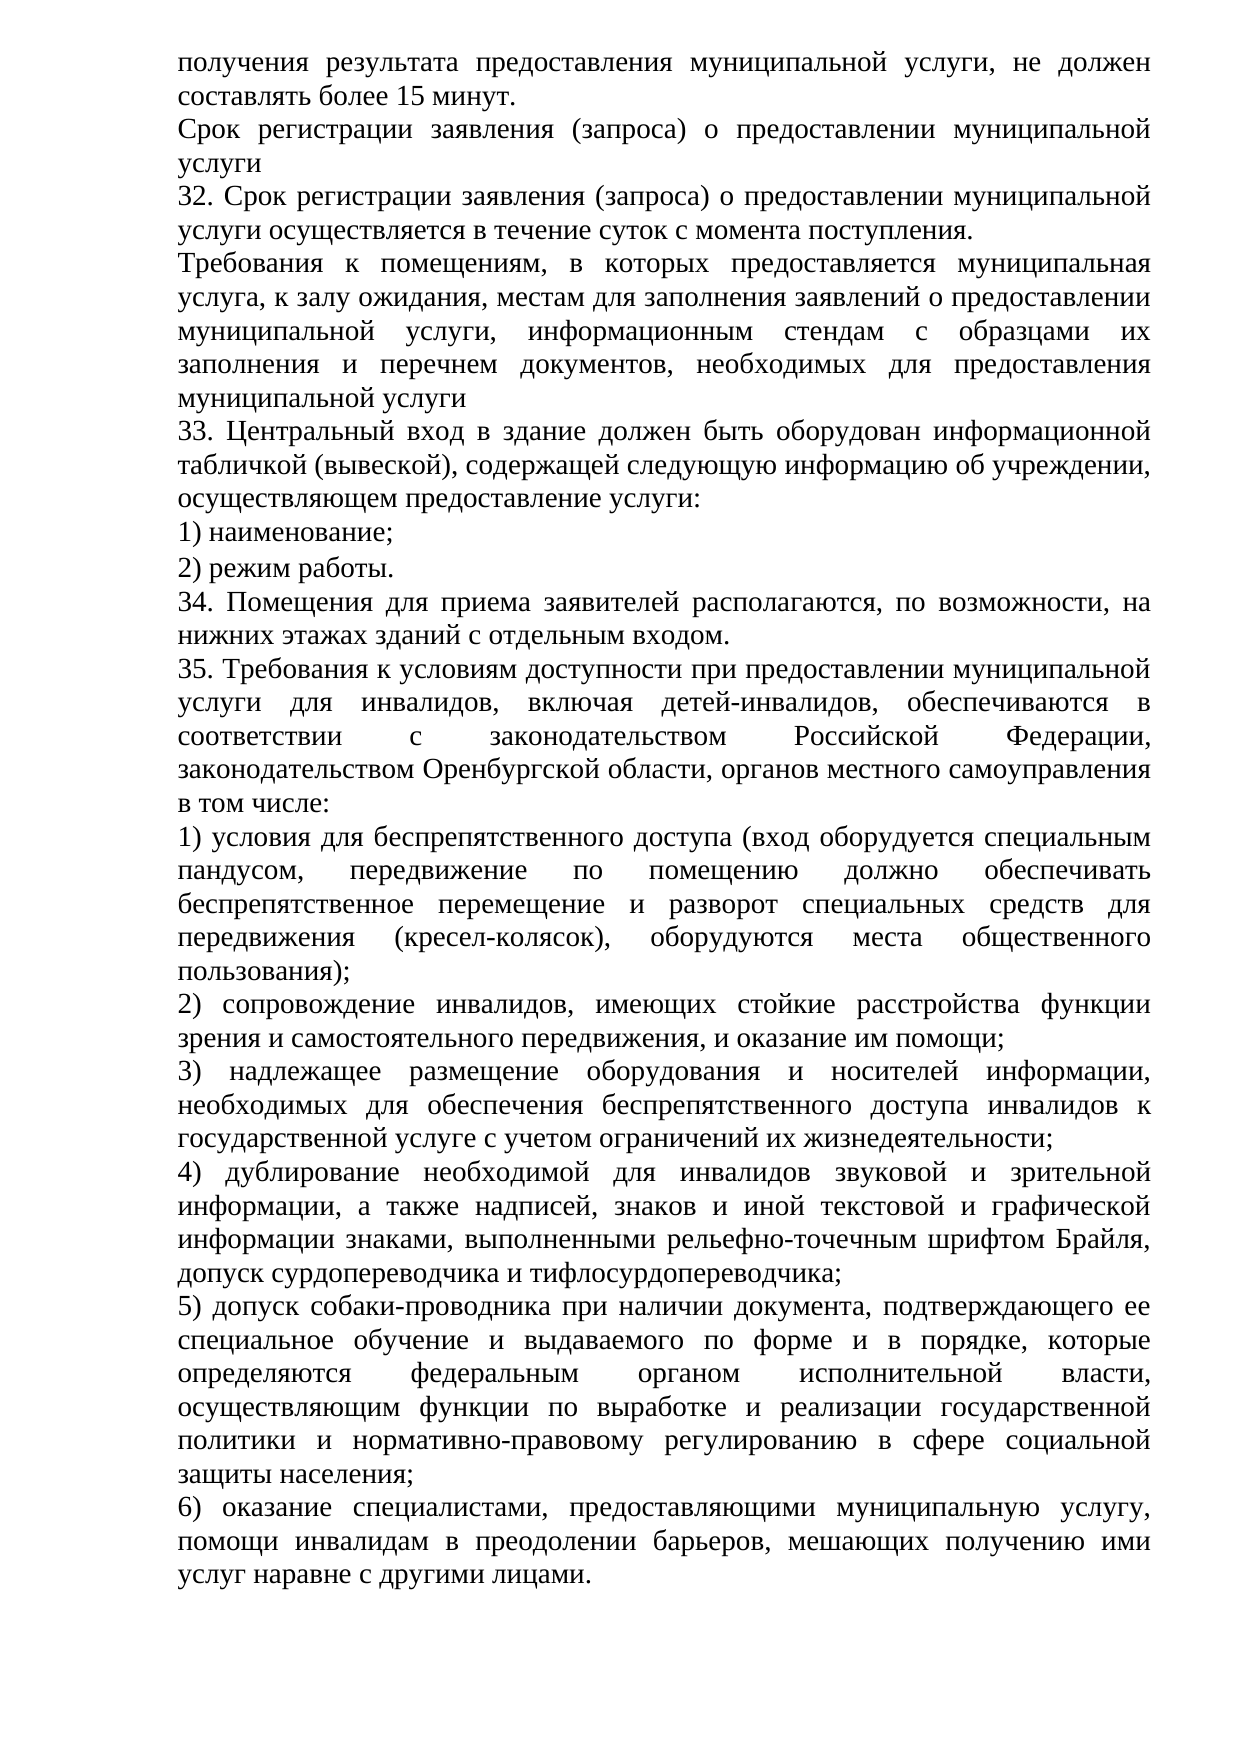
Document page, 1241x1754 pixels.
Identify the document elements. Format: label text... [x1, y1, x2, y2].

text 6) оказание специалистами, предоставляющими муниципальную услугу, помощи инвалидам в преодолении барьеров, мешающих получению ими услуг наравне с другими лицами. [177, 1489, 1152, 1590]
text 33. Центральный вход в здание должен быть оборудован информационной табличкой (вывеской), содержащей следующую информацию об учреждении, осуществляющем предоставление услуги: [177, 413, 1152, 514]
text 5) допуск собаки-проводника при наличии документа, подтверждающего ее специальное обучение и выдаваемого по форме и в порядке, которые определяются федеральным органом исполнительной власти, осуществляющим функции по выработке и реализации государственной политики и нормативно-правовому регулированию в сфере социальной защиты населения; [177, 1288, 1152, 1489]
text 2) режим работы. [177, 550, 1152, 584]
text 1) условия для беспрепятственного доступа (вход оборудуется специальным пандусом, передвижение по помещению должно обеспечивать беспрепятственное перемещение и разворот специальных средств для передвижения (кресел-колясок), оборудуются места общественного пользования); [177, 819, 1152, 986]
text 3) надлежащее размещение оборудования и носителей информации, необходимых для обеспечения беспрепятственного доступа инвалидов к государственной услуге с учетом ограничений их жизнедеятельности; [177, 1053, 1152, 1154]
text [177, 44, 1152, 111]
text 34. Помещения для приема заявителей располагаются, по возможности, на нижних этажах зданий с отдельным входом. [177, 584, 1152, 651]
text 4) дублирование необходимой для инвалидов звуковой и зрительной информации, а также надписей, знаков и иной текстовой и графической информации знаками, выполненными рельефно-точечным шрифтом Брайля, допуск сурдопереводчика и тифлосурдопереводчика; [177, 1154, 1152, 1288]
text 1) наименование; [177, 514, 1152, 547]
text 2) сопровождение инвалидов, имеющих стойкие расстройства функции зрения и самостоятельного передвижения, и оказание им помощи; [177, 986, 1152, 1053]
text 35. Требования к условиям доступности при предоставлении муниципальной услуги для инвалидов, включая детей-инвалидов, обеспечиваются в соответствии с законодательством Российской Федерации, законодательством Оренбургской области, органов местного самоуправления в том числе: [177, 651, 1152, 819]
text 32. Срок регистрации заявления (запроса) о предоставлении муниципальной услуги осуществляется в течение суток с момента поступления. [177, 178, 1152, 246]
text Срок регистрации заявления (запроса) о предоставлении муниципальной услуги [177, 111, 1152, 178]
text Требования к помещениям, в которых предоставляется муниципальная услуга, к залу ожидания, местам для заполнения заявлений о предоставлении муниципальной услуги, информационным стендам с образцами их заполнения и перечнем документов, необходимых для предоставления муниципальной услуги [177, 246, 1152, 413]
